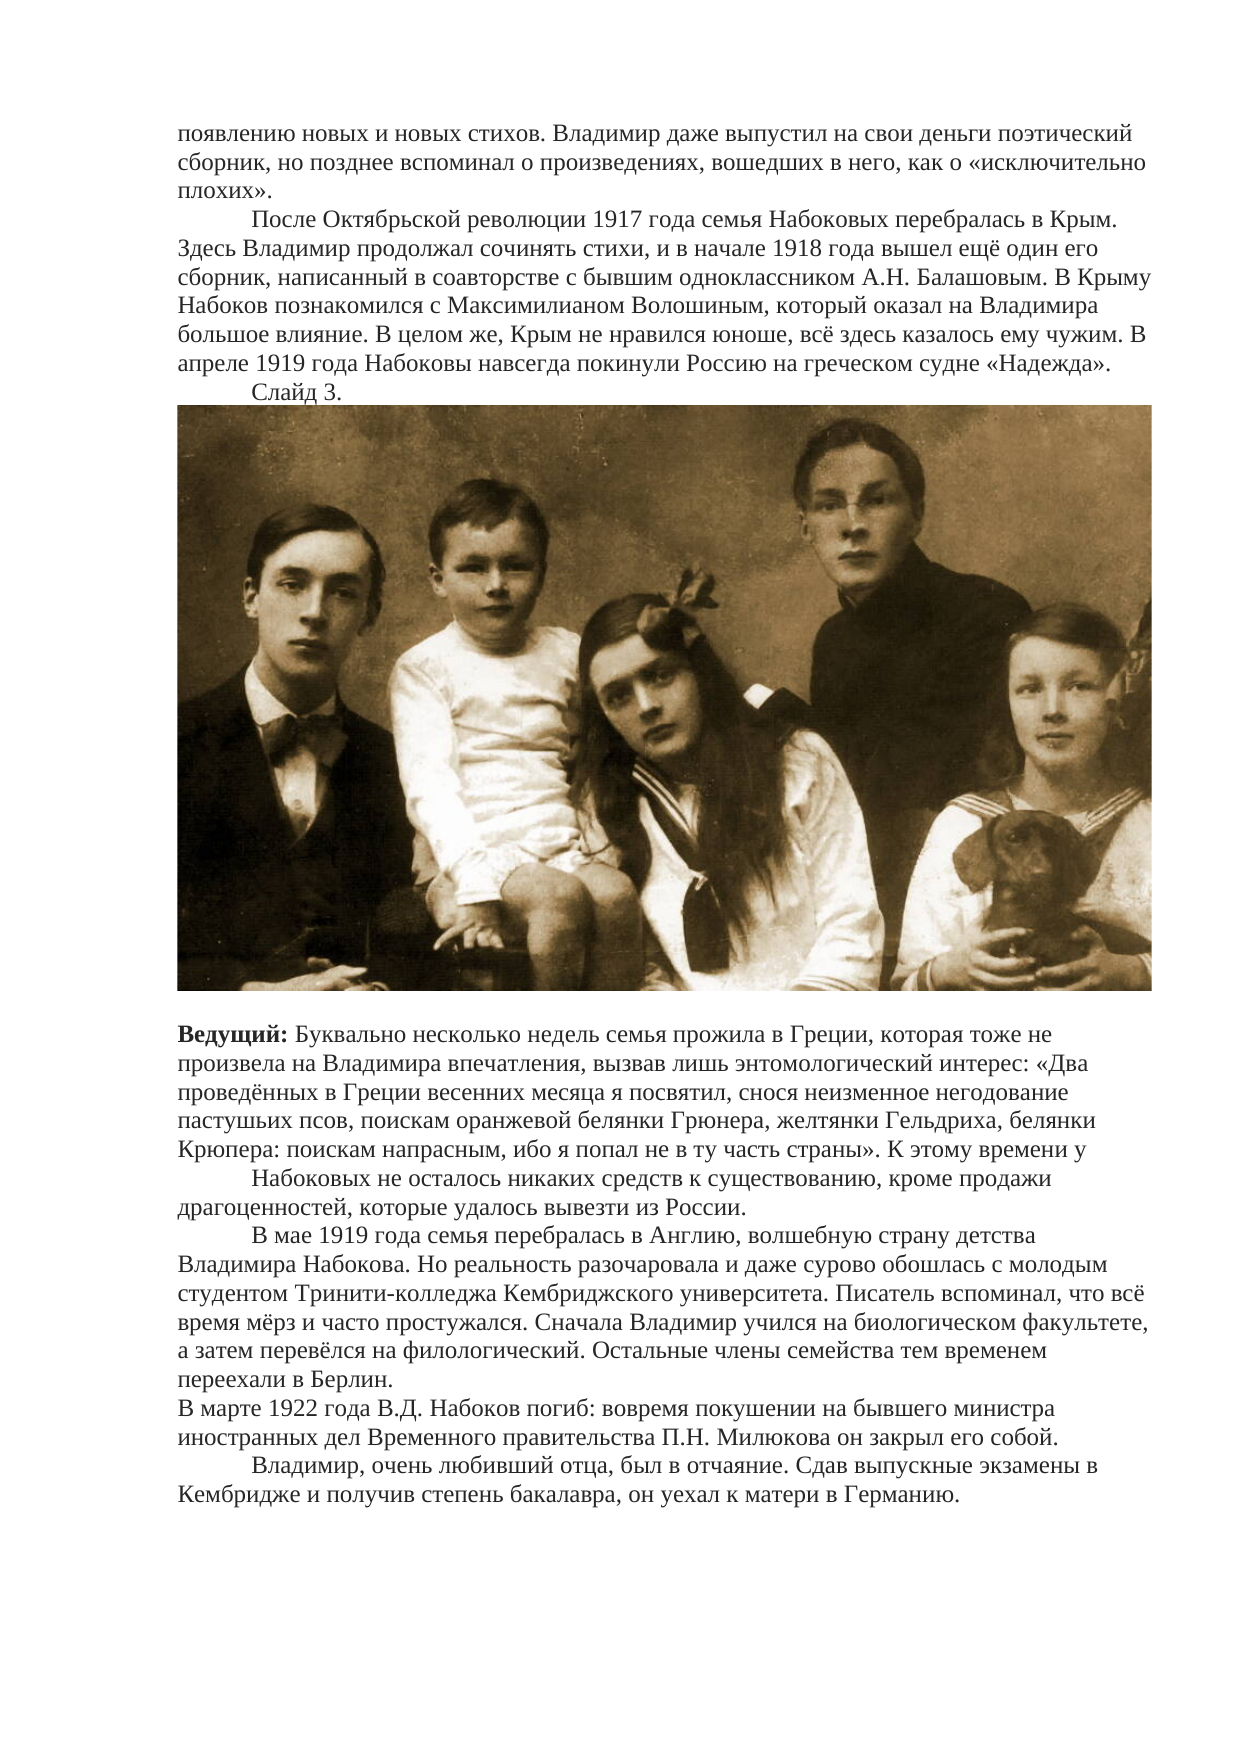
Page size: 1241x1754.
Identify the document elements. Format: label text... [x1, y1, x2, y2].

text Слайд 3. [177, 377, 1152, 405]
text Ведущий: Буквально несколько недель семья прожила в Греции, которая тоже не произвела на Владимира впечатления, вызвав лишь энтомологический интерес: «Два проведённых в Греции весенних месяца я посвятил, снося неизменное негодование пастушьих псов, поискам оранжевой белянки Грюнера, желтянки Гельдриха, белянки Крюпера: поискам напрасным, ибо я попал не в ту часть страны». К этому времени у [177, 1019, 1152, 1163]
text Набоковых не осталось никаких средств к существованию, кроме продажи драгоценностей, которые удалось вывезти из России. [177, 1163, 1152, 1220]
text После Октябрьской революции 1917 года семья Набоковых перебралась в Крым. Здесь Владимир продолжал сочинять стихи, и в начале 1918 года вышел ещё один его сборник, написанный в соавторстве с бывшим одноклассником А.Н. Балашовым. В Крыму Набоков познакомился с Максимилианом Волошиным, который оказал на Владимира большое влияние. В целом же, Крым не нравился юноше, всё здесь казалось ему чужим. В апреле 1919 года Набоковы навсегда покинули Россию на греческом судне «Надежда». [177, 204, 1152, 377]
picture [177, 405, 1152, 991]
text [177, 118, 1152, 204]
text В мае 1919 года семья перебралась в Англию, волшебную страну детства Владимира Набокова. Но реальность разочаровала и даже сурово обошлась с молодым студентом Тринити-колледжа Кембриджского университета. Писатель вспоминал, что всё время мёрз и часто простужался. Сначала Владимир учился на биологическом факультете, а затем перевёлся на филологический. Остальные члены семейства тем временем переехали в Берлин. [177, 1220, 1152, 1393]
text Владимир, очень любивший отца, был в отчаяние. Сдав выпускные экзамены в Кембридже и получив степень бакалавра, он уехал к матери в Германию. [177, 1450, 1152, 1508]
text В марте 1922 года В.Д. Набоков погиб: вовремя покушении на бывшего министра иностранных дел Временного правительства П.Н. Милюкова он закрыл его собой. [177, 1393, 1152, 1450]
